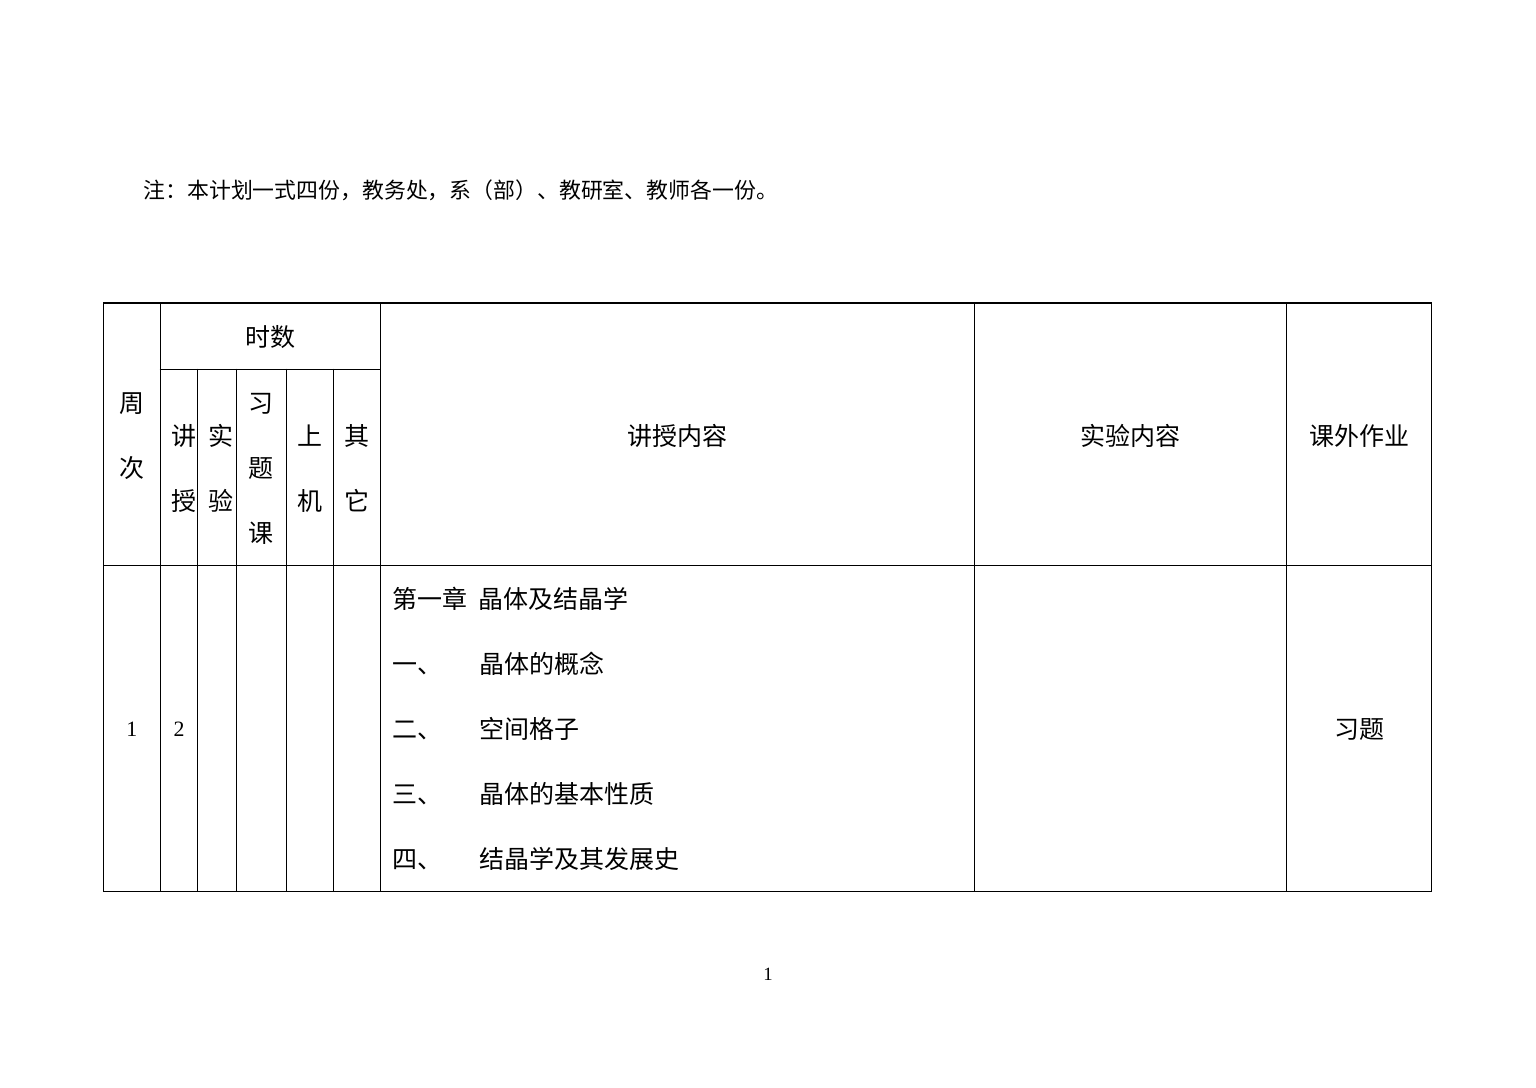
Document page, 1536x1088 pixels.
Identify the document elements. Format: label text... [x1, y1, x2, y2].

table_cell 上机 [287, 370, 333, 564]
table_cell 习题 [1287, 566, 1431, 891]
table_header 实验内容 [975, 304, 1286, 564]
table_cell 实验 [198, 370, 236, 564]
table_cell 1 [104, 566, 160, 891]
table_cell [334, 566, 380, 891]
table_header 周次 [104, 304, 160, 564]
table_cell [198, 566, 236, 891]
table_cell [975, 566, 1286, 891]
table_header 时数 [161, 304, 380, 368]
text 注：本计划一式四份，教务处，系（部）、教研室、教师各一份。 [89, 172, 1447, 205]
table_cell 习题课 [237, 370, 286, 564]
table_cell [287, 566, 333, 891]
table_cell [237, 566, 286, 891]
table_header 课外作业 [1287, 304, 1431, 564]
table_cell 第一章 晶体及结晶学 晶体的概念 空间格子 晶体的基本性质 结晶学及其发展史 [381, 566, 974, 891]
table_header 讲授内容 [381, 304, 974, 564]
table_cell 讲授 [161, 370, 197, 564]
table_cell 其它 [334, 370, 380, 564]
table_cell 2 [161, 566, 197, 891]
